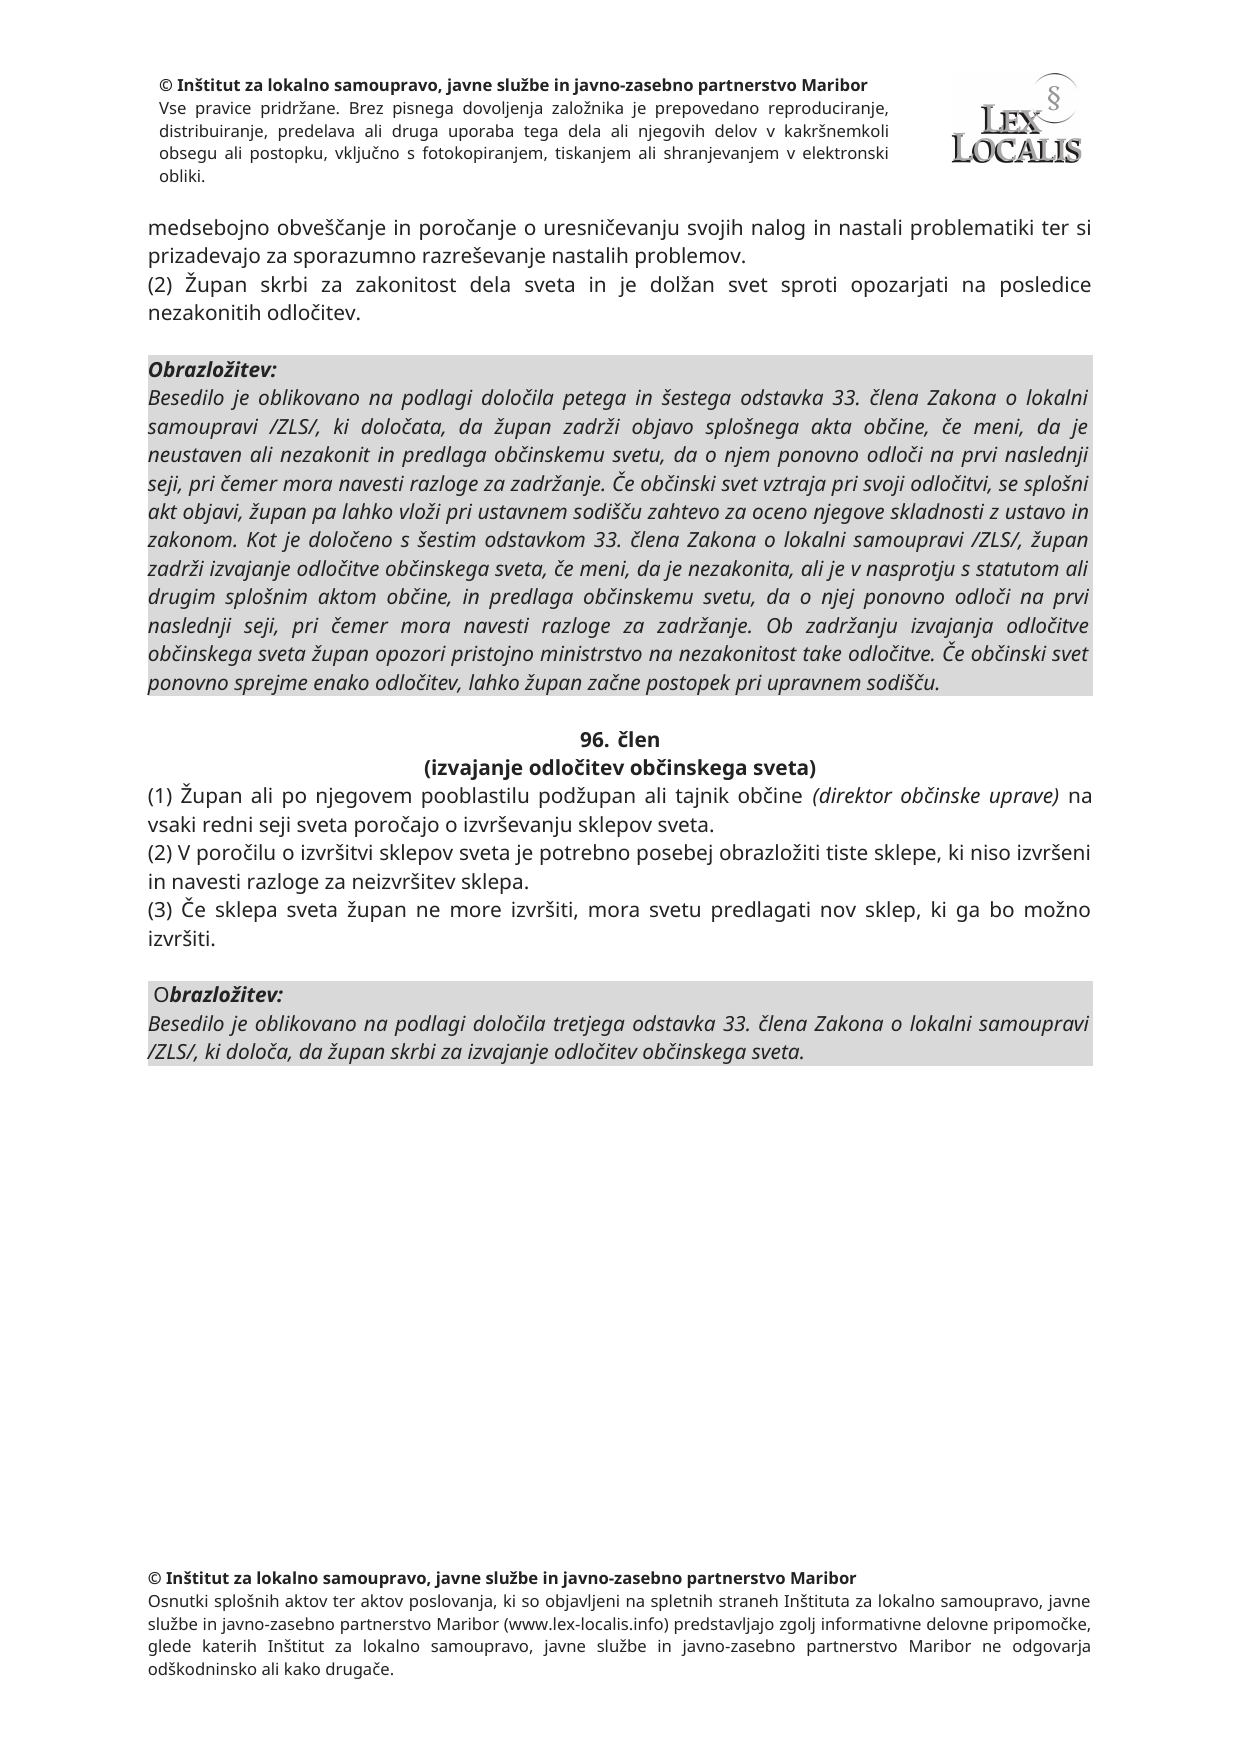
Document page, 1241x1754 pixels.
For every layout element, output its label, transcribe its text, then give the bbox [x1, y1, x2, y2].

picture [951, 73, 1082, 163]
text Obrazložitev: [148, 355, 1093, 383]
text (2) Župan skrbi za zakonitost dela sveta in je dolžan svet sproti opozarjati na posledice nezakonitih odločitev. [148, 270, 1093, 327]
text (2) V poročilu o izvršitvi sklepov sveta je potrebno posebej obrazložiti tiste sklepe, ki niso izvršeni in navesti razloge za neizvršitev sklepa. [148, 838, 1093, 895]
text (1) Župan ali po njegovem pooblastilu podžupan ali tajnik občine (direktor občinske uprave) na vsaki redni seji sveta poročajo o izvrševanju sklepov sveta. [148, 782, 1093, 838]
text (3) Če sklepa sveta župan ne more izvršiti, mora svetu predlagati nov sklep, ki ga bo možno izvršiti. [148, 895, 1093, 952]
text Besedilo je oblikovano na podlagi določila petega in šestega odstavka 33. člena Zakona o lokalni samoupravi /ZLS/, ki določata, da župan zadrži objavo splošnega akta občine, če meni, da je neustaven ali nezakonit in predlaga občinskemu svetu, da o njem ponovno odloči na prvi naslednji seji, pri čemer mora navesti razloge za zadržanje. Če občinski svet vztraja pri svoji odločitvi, se splošni akt objavi, župan pa lahko vloži pri ustavnem sodišču zahtevo za oceno njegove skladnosti z ustavo in zakonom. Kot je določeno s šestim odstavkom 33. člena Zakona o lokalni samoupravi /ZLS/, župan zadrži izvajanje odločitve občinskega sveta, če meni, da je nezakonita, ali je v nasprotju s statutom ali drugim splošnim aktom občine, in predlaga občinskemu svetu, da o njej ponovno odloči na prvi naslednji seji, pri čemer mora navesti razloge za zadržanje. Ob zadržanju izvajanja odločitve občinskega sveta župan opozori pristojno ministrstvo na nezakonitost take odločitve. Če občinski svet ponovno sprejme enako odločitev, lahko župan začne postopek pri upravnem sodišču. [148, 383, 1093, 696]
text (izvajanje odločitev občinskega sveta) [148, 753, 1093, 782]
text Besedilo je oblikovano na podlagi določila tretjega odstavka 33. člena Zakona o lokalni samoupravi /ZLS/, ki določa, da župan skrbi za izvajanje odločitev občinskega sveta. [148, 1009, 1093, 1066]
text Obrazložitev: [148, 981, 1093, 1009]
list člen [148, 725, 1093, 753]
